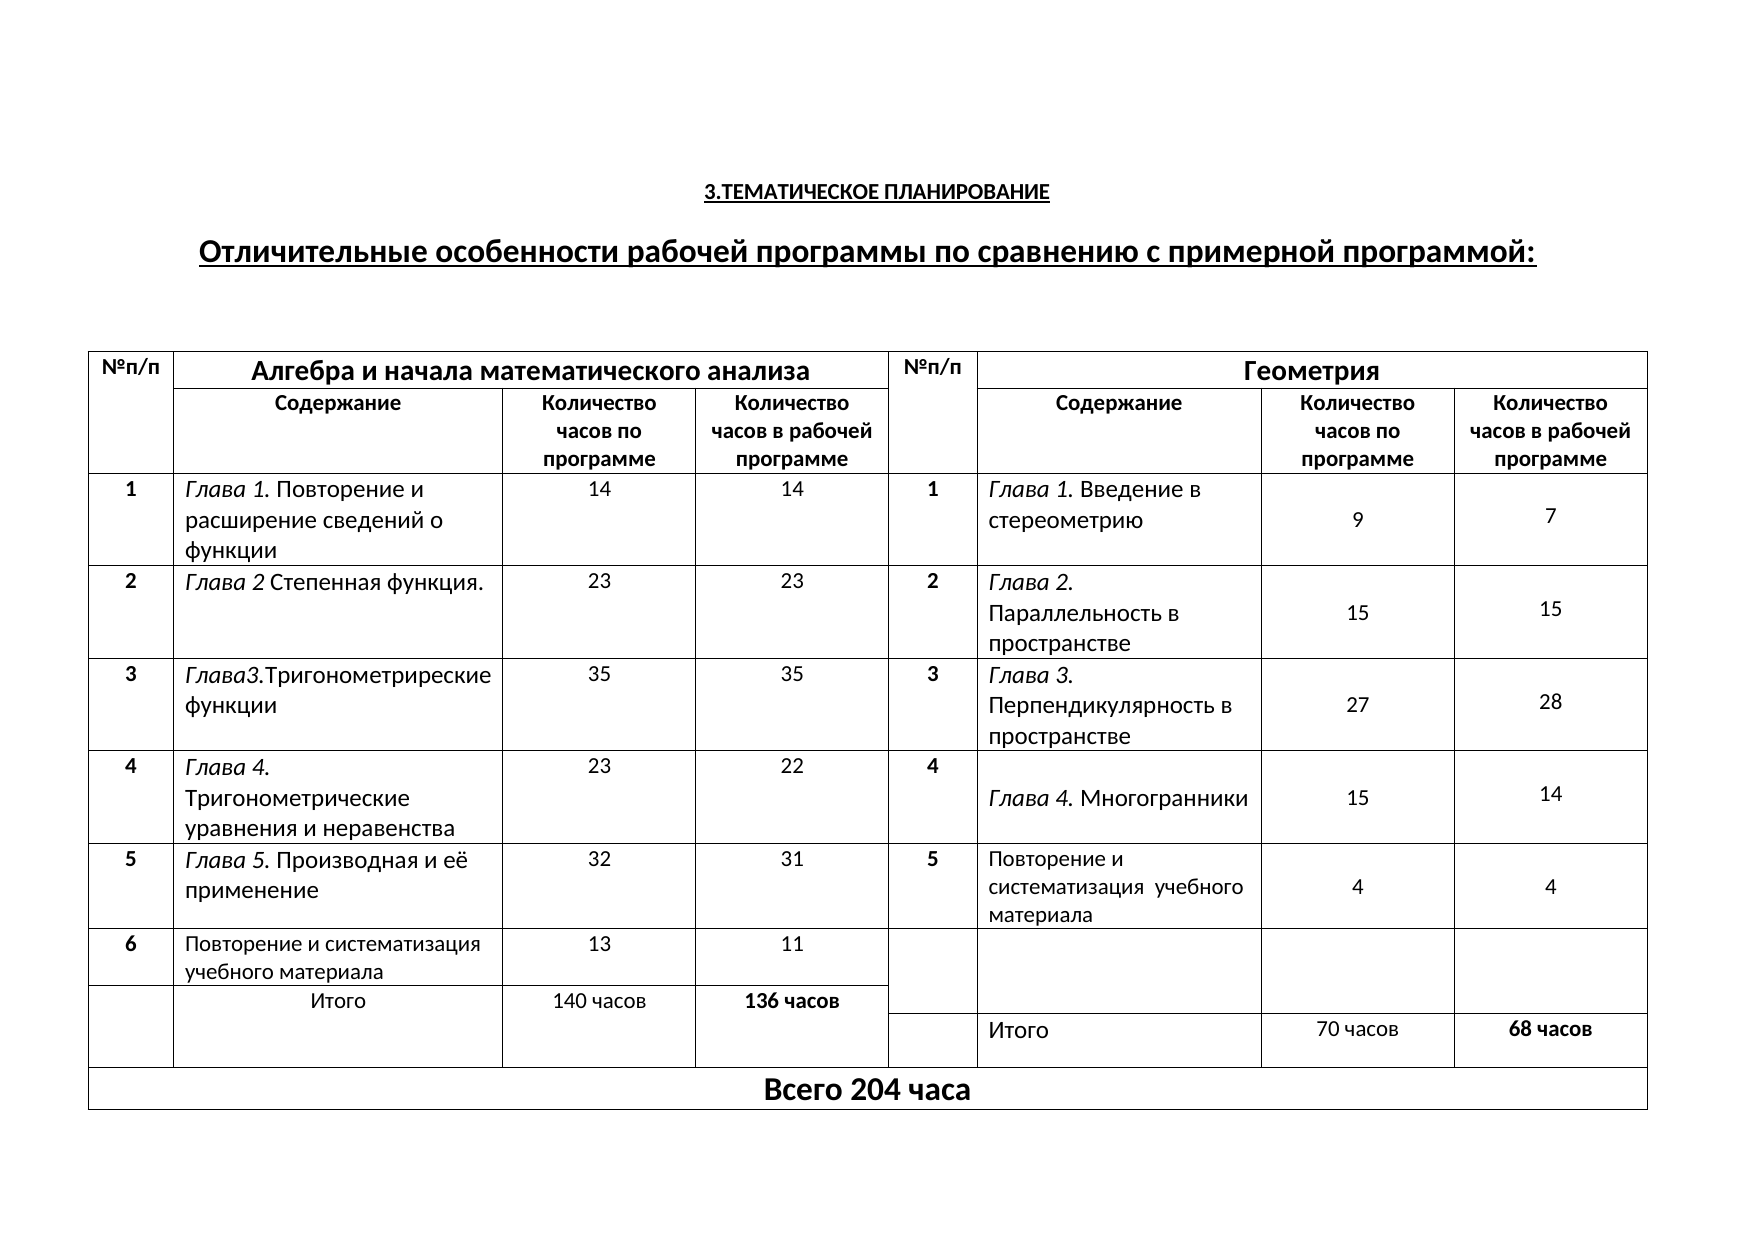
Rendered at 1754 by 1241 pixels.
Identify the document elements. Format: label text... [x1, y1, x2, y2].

table_cell Глава 1. Введение в стереометрию [978, 474, 1261, 565]
table_cell 1 [89, 474, 173, 565]
table_cell [1262, 929, 1454, 1013]
table_header Геометрия [978, 352, 1647, 387]
table_cell [89, 986, 173, 1067]
table_cell Количество часов по программе [503, 389, 695, 473]
table_cell [978, 929, 1261, 1013]
table_cell 2 [889, 566, 977, 658]
table_cell 23 [696, 566, 888, 658]
table_cell 5 [89, 844, 173, 928]
table_cell Количество часов в рабочей программе [696, 389, 888, 473]
table_cell 14 [1455, 751, 1647, 843]
table_cell 15 [1262, 566, 1454, 658]
table_cell Глава 1. Повторение и расширение сведений о функции [174, 474, 502, 565]
table_cell 15 [1455, 566, 1647, 658]
table_cell 4 [1262, 844, 1454, 928]
table_cell Количество часов по программе [1262, 389, 1454, 473]
table_cell 9 [1262, 474, 1454, 565]
table_cell 2 [89, 566, 173, 658]
table_cell 27 [1262, 659, 1454, 750]
table_cell 70 часов [1262, 1014, 1454, 1067]
table_cell Глава 5. Производная и её применение [174, 844, 502, 928]
table_cell [889, 1014, 977, 1067]
table_cell 14 [696, 474, 888, 565]
table_cell 15 [1262, 751, 1454, 843]
table_cell [1455, 929, 1647, 1013]
table_cell 4 [1455, 844, 1647, 928]
table_cell 11 [696, 929, 888, 985]
table_cell Глава 4. Тригонометрические уравнения и неравенства [174, 751, 502, 843]
table_cell Глава3.Тригонометриреские функции [174, 659, 502, 750]
table_header №п/п [889, 352, 977, 473]
table_cell Глава 2. Параллельность в пространстве [978, 566, 1261, 658]
table_cell Количество часов в рабочей программе [1455, 389, 1647, 473]
table_cell 5 [889, 844, 977, 928]
table_cell 3 [889, 659, 977, 750]
table_cell 23 [503, 566, 695, 658]
table_cell 68 часов [1455, 1014, 1647, 1067]
table_cell Глава 3. Перпендикулярность в пространстве [978, 659, 1261, 750]
table_cell [889, 929, 977, 1013]
table_cell Содержание [978, 389, 1261, 473]
table_cell Итого [174, 986, 502, 1067]
text 3.ТЕМАТИЧЕСКОЕ ПЛАНИРОВАНИЕ [118, 177, 1636, 205]
table_cell 31 [696, 844, 888, 928]
table_cell Глава 2 Степенная функция. [174, 566, 502, 658]
table_cell 4 [89, 751, 173, 843]
table_cell 22 [696, 751, 888, 843]
table_cell 4 [889, 751, 977, 843]
table_cell 13 [503, 929, 695, 985]
table_cell 136 часов [696, 986, 888, 1067]
table_cell Повторение и систематизация учебного материала [978, 844, 1261, 928]
table_cell 35 [503, 659, 695, 750]
table_cell Итого [978, 1014, 1261, 1067]
table_cell 35 [696, 659, 888, 750]
table_header №п/п [89, 352, 173, 473]
table_cell Всего 204 часа [89, 1068, 1647, 1109]
table_cell 1 [889, 474, 977, 565]
table_cell 28 [1455, 659, 1647, 750]
table_cell 32 [503, 844, 695, 928]
table_cell 140 часов [503, 986, 695, 1067]
table_cell Повторение и систематизация учебного материала [174, 929, 502, 985]
table_cell Глава 4. Многогранники [978, 751, 1261, 843]
table_cell 7 [1455, 474, 1647, 565]
table_header Алгебра и начала математического анализа [174, 352, 888, 387]
table_cell 23 [503, 751, 695, 843]
table_cell Содержание [174, 389, 502, 473]
table_cell 6 [89, 929, 173, 985]
table_cell 14 [503, 474, 695, 565]
table_cell 3 [89, 659, 173, 750]
text Отличительные особенности рабочей программы по сравнению с примерной программой: [99, 230, 1636, 271]
